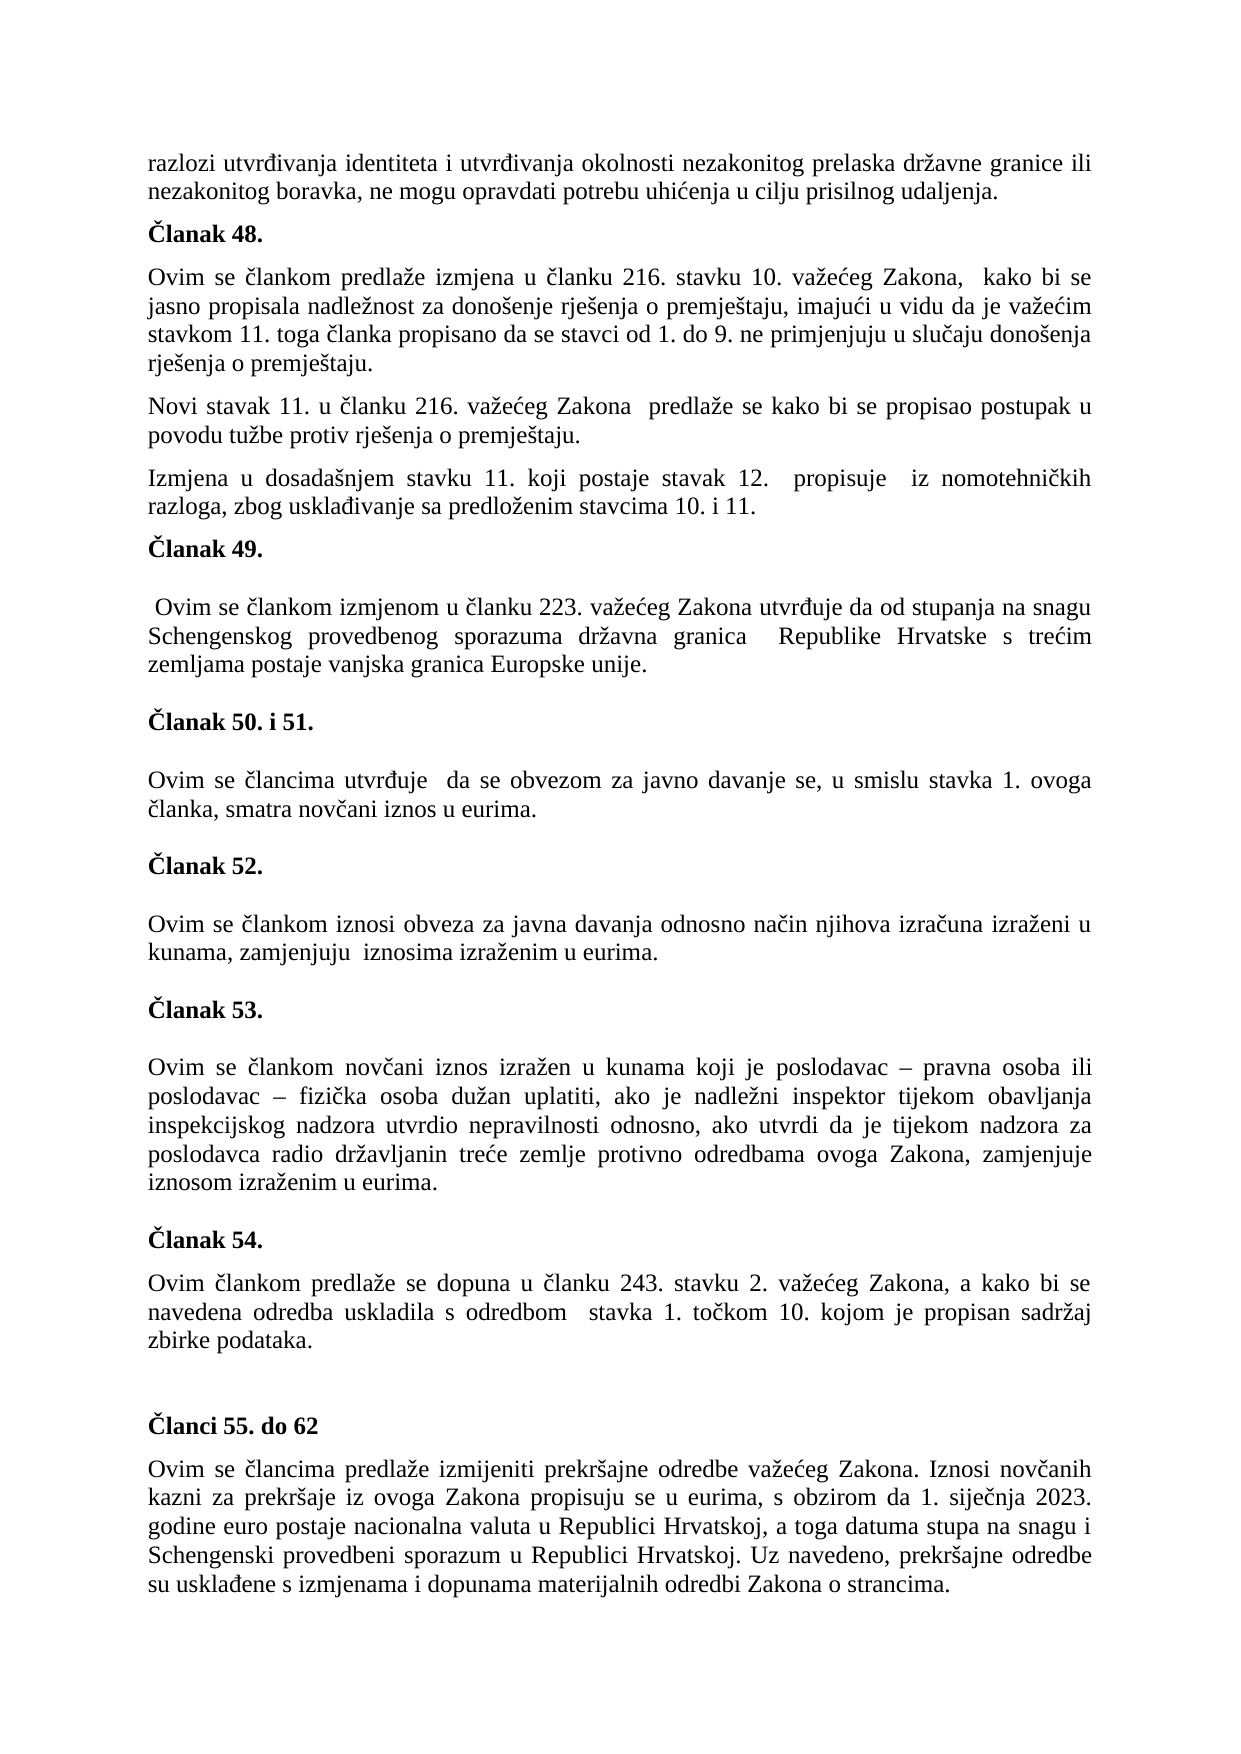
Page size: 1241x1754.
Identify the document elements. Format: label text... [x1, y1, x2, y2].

text Članak 53. [148, 995, 1093, 1024]
text Ovim člankom predlaže se dopuna u članku 243. stavku 2. važećeg Zakona, a kako bi se navedena odredba uskladila s odredbom stavka 1. točkom 10. kojom je propisan sadržaj zbirke podataka. [148, 1268, 1093, 1354]
text Ovim se člankom novčani iznos izražen u kunama koji je poslodavac – pravna osoba ili poslodavac – fizička osoba dužan uplatiti, ako je nadležni inspektor tijekom obavljanja inspekcijskog nadzora utvrdio nepravilnosti odnosno, ako utvrdi da je tijekom nadzora za poslodavca radio državljanin treće zemlje protivno odredbama ovoga Zakona, zamjenjuje iznosom izraženim u eurima. [148, 1052, 1093, 1196]
text Ovim se člankom izmjenom u članku 223. važećeg Zakona utvrđuje da od stupanja na snagu Schengenskog provedbenog sporazuma državna granica Republike Hrvatske s trećim zemljama postaje vanjska granica Europske unije. [148, 592, 1093, 678]
text Članak 49. [148, 534, 1093, 563]
text Članak 52. [148, 851, 1093, 880]
text Članci 55. do 62 [148, 1411, 1093, 1440]
text Ovim se člankom predlaže izmjena u članku 216. stavku 10. važećeg Zakona, kako bi se jasno propisala nadležnost za donošenje rješenja o premještaju, imajući u vidu da je važećim stavkom 11. toga članka propisano da se stavci od 1. do 9. ne primjenjuju u slučaju donošenja rješenja o premještaju. [148, 262, 1093, 377]
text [148, 148, 1093, 205]
text Članak 48. [148, 219, 1093, 248]
text Ovim se člankom iznosi obveza za javna davanja odnosno način njihova izračuna izraženi u kunama, zamjenjuju iznosima izraženim u eurima. [148, 909, 1093, 966]
text Članak 54. [148, 1225, 1093, 1254]
text Ovim se člancima predlaže izmijeniti prekršajne odredbe važećeg Zakona. Iznosi novčanih kazni za prekršaje iz ovoga Zakona propisuju se u eurima, s obzirom da 1. siječnja 2023. godine euro postaje nacionalna valuta u Republici Hrvatskoj, a toga datuma stupa na snagu i Schengenski provedbeni sporazum u Republici Hrvatskoj. Uz navedeno, prekršajne odredbe su usklađene s izmjenama i dopunama materijalnih odredbi Zakona o strancima. [148, 1454, 1093, 1597]
text Ovim se člancima utvrđuje da se obvezom za javno davanje se, u smislu stavka 1. ovoga članka, smatra novčani iznos u eurima. [148, 765, 1093, 822]
text Novi stavak 11. u članku 216. važećeg Zakona predlaže se kako bi se propisao postupak u povodu tužbe protiv rješenja o premještaju. [148, 391, 1093, 448]
text Izmjena u dosadašnjem stavku 11. koji postaje stavak 12. propisuje iz nomotehničkih razloga, zbog usklađivanje sa predloženim stavcima 10. i 11. [148, 463, 1093, 520]
text Članak 50. i 51. [148, 707, 1093, 736]
